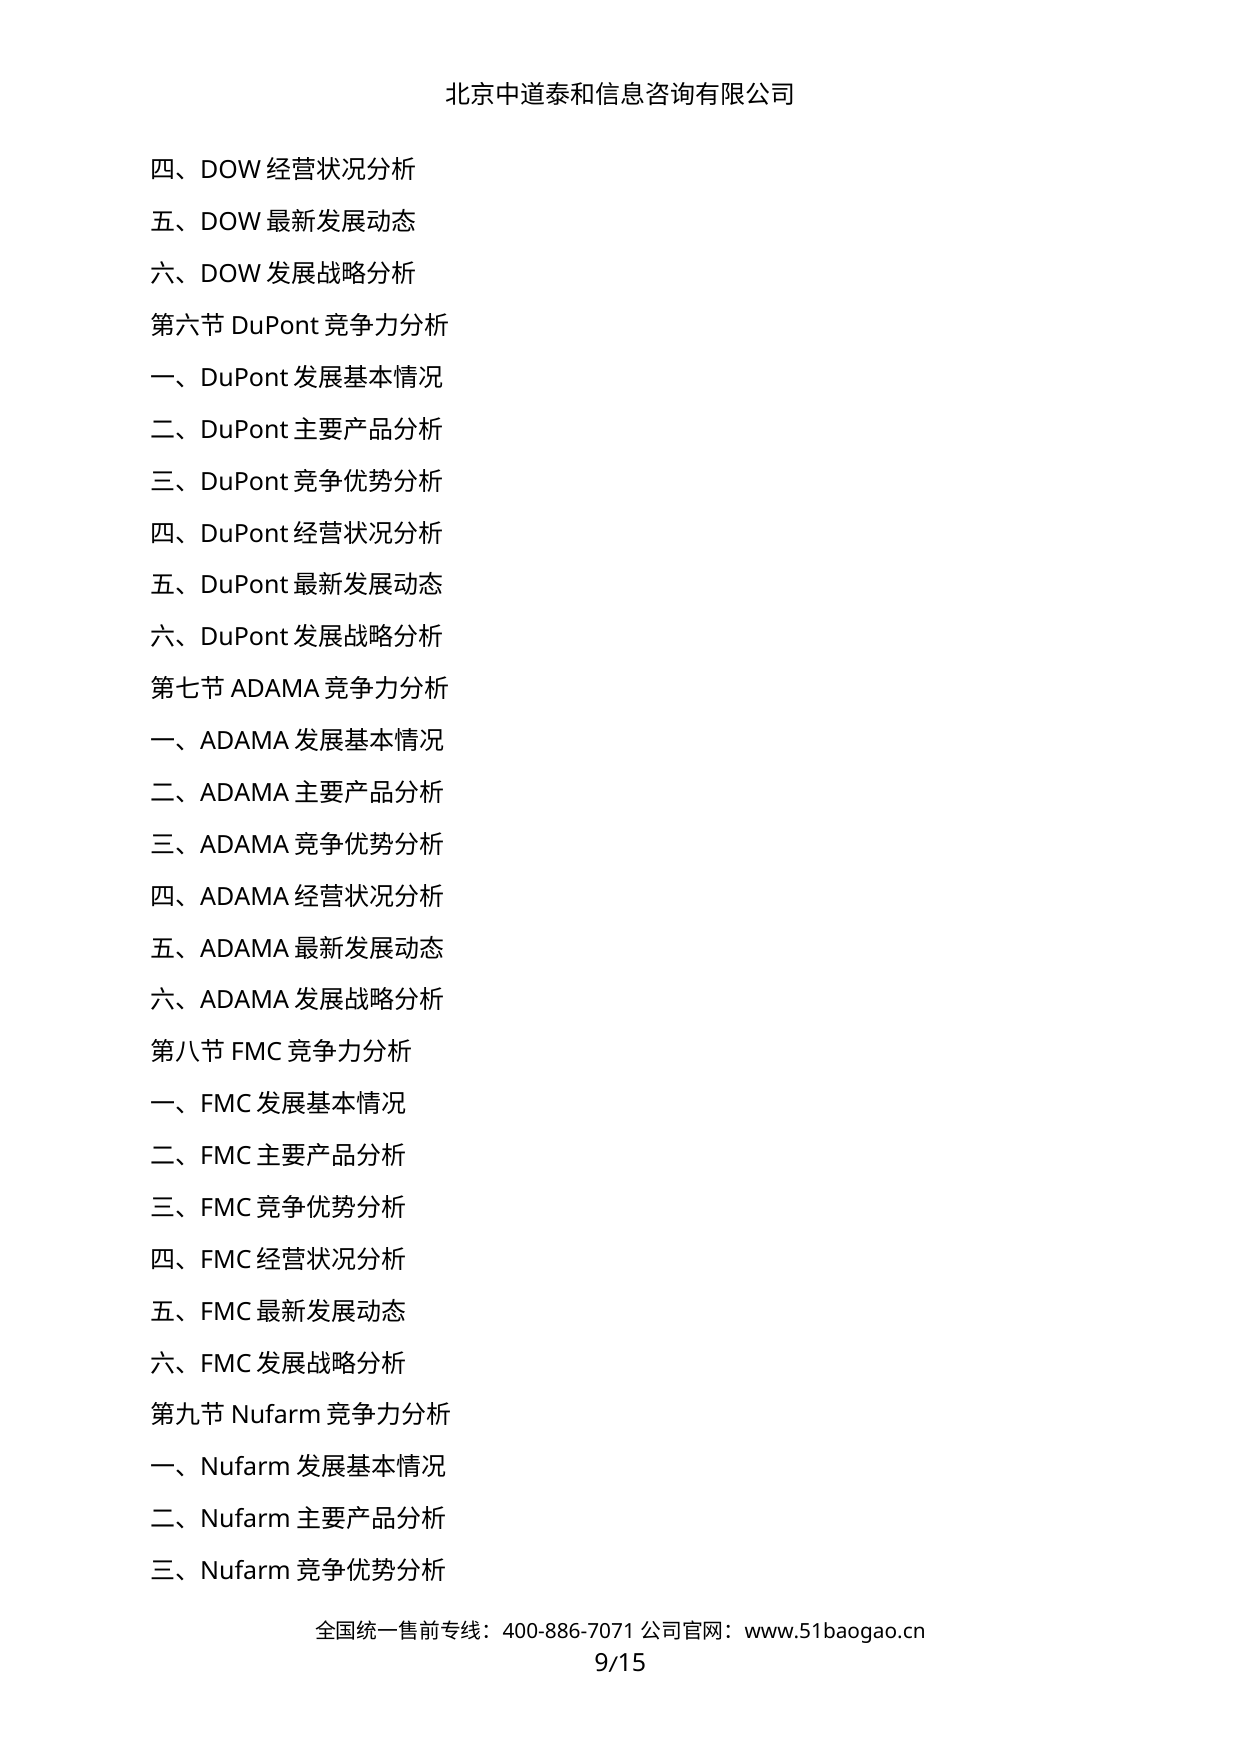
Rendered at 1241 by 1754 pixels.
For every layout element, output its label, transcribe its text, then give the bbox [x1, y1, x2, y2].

text 第九节 Nufarm竞争力分析 [150, 1395, 1090, 1431]
text 五、ADAMA最新发展动态 [150, 928, 1090, 964]
text 第八节 FMC竞争力分析 [150, 1032, 1090, 1068]
text 第六节 DuPont竞争力分析 [150, 306, 1090, 342]
text 六、DOW发展战略分析 [150, 254, 1090, 290]
text 一、ADAMA发展基本情况 [150, 721, 1090, 757]
text 二、Nufarm主要产品分析 [150, 1499, 1090, 1535]
text 六、DuPont发展战略分析 [150, 617, 1090, 653]
text 四、ADAMA经营状况分析 [150, 876, 1090, 912]
text 三、ADAMA竞争优势分析 [150, 824, 1090, 861]
text 三、Nufarm竞争优势分析 [150, 1551, 1090, 1587]
text 三、FMC竞争优势分析 [150, 1187, 1090, 1224]
text 四、FMC经营状况分析 [150, 1239, 1090, 1276]
text 五、DOW最新发展动态 [150, 202, 1090, 238]
text 六、FMC发展战略分析 [150, 1343, 1090, 1379]
text 五、FMC最新发展动态 [150, 1291, 1090, 1327]
text 二、DuPont主要产品分析 [150, 409, 1090, 446]
text 二、FMC主要产品分析 [150, 1136, 1090, 1172]
text 四、DOW经营状况分析 [150, 150, 1090, 186]
text 一、DuPont发展基本情况 [150, 357, 1090, 394]
text 五、DuPont最新发展动态 [150, 565, 1090, 601]
text 四、DuPont经营状况分析 [150, 513, 1090, 549]
text 一、Nufarm发展基本情况 [150, 1447, 1090, 1483]
text 六、ADAMA发展战略分析 [150, 980, 1090, 1016]
text 一、FMC发展基本情况 [150, 1084, 1090, 1120]
text 第七节 ADAMA竞争力分析 [150, 669, 1090, 705]
text 三、DuPont竞争优势分析 [150, 461, 1090, 497]
text 二、ADAMA主要产品分析 [150, 772, 1090, 809]
